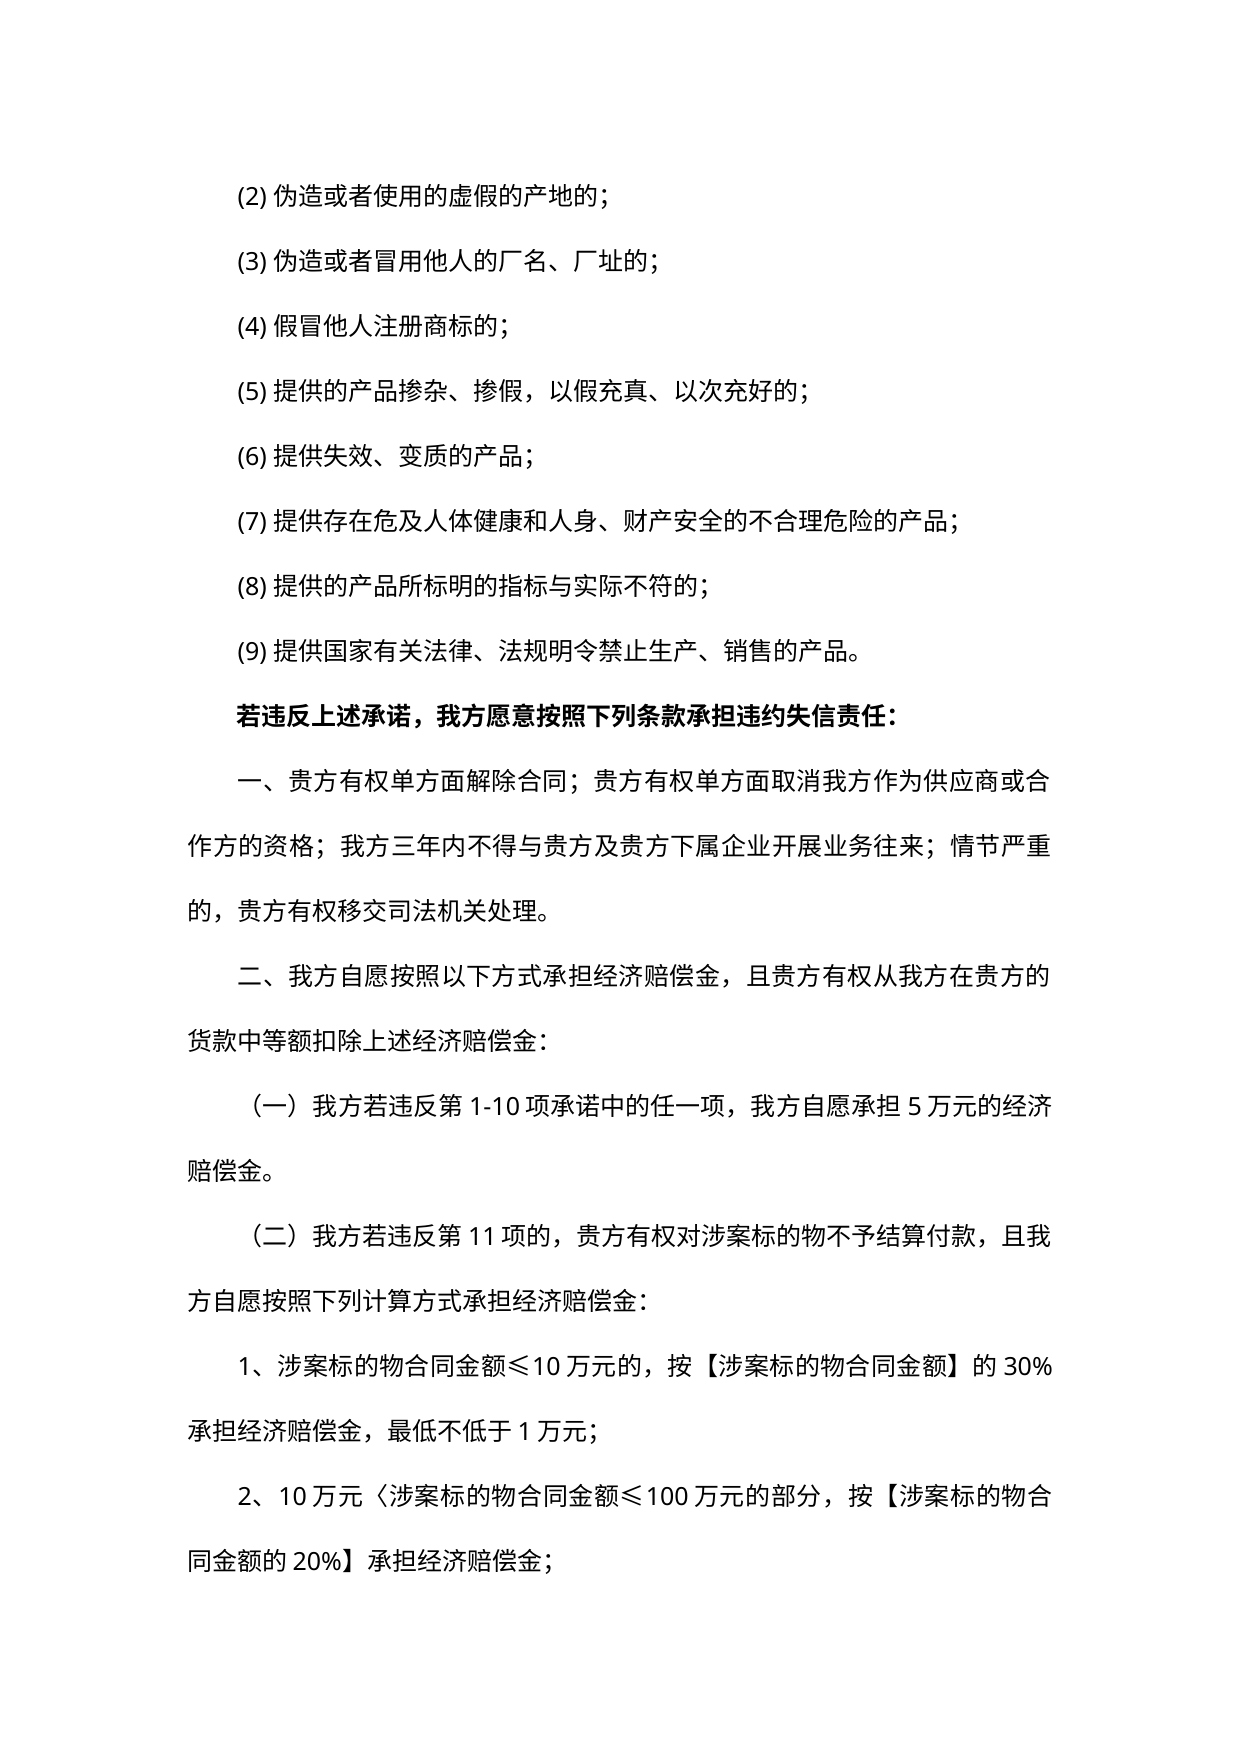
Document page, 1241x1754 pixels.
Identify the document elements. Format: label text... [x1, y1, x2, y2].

text （二）我方若违反第11项的，贵方有权对涉案标的物不予结算付款，且我方自愿按照下列计算方式承担经济赔偿金： [187, 1202, 1053, 1332]
text 二、我方自愿按照以下方式承担经济赔偿金，且贵方有权从我方在贵方的货款中等额扣除上述经济赔偿金： [187, 942, 1053, 1072]
text 1、涉案标的物合同金额≤10万元的，按【涉案标的物合同金额】的30%承担经济赔偿金，最低不低于1万元； [187, 1332, 1053, 1462]
text (2) 伪造或者使用的虚假的产地的； [187, 162, 1053, 227]
text (5) 提供的产品掺杂、掺假，以假充真、以次充好的； [187, 357, 1053, 422]
text 2、10万元〈涉案标的物合同金额≤100万元的部分，按【涉案标的物合同金额的20%】承担经济赔偿金； [187, 1462, 1053, 1592]
text (3) 伪造或者冒用他人的厂名、厂址的； [187, 227, 1053, 292]
text (7) 提供存在危及人体健康和人身、财产安全的不合理危险的产品； [187, 487, 1053, 552]
text （一）我方若违反第1-10项承诺中的任一项，我方自愿承担5万元的经济赔偿金。 [187, 1072, 1053, 1202]
text (9) 提供国家有关法律、法规明令禁止生产、销售的产品。 [187, 617, 1053, 682]
text 若违反上述承诺，我方愿意按照下列条款承担违约失信责任： [187, 682, 1053, 747]
text (6) 提供失效、变质的产品； [187, 422, 1053, 487]
text (8) 提供的产品所标明的指标与实际不符的； [187, 552, 1053, 617]
text (4) 假冒他人注册商标的； [187, 292, 1053, 357]
text 一、贵方有权单方面解除合同；贵方有权单方面取消我方作为供应商或合作方的资格；我方三年内不得与贵方及贵方下属企业开展业务往来；情节严重的，贵方有权移交司法机关处理。 [187, 747, 1053, 942]
